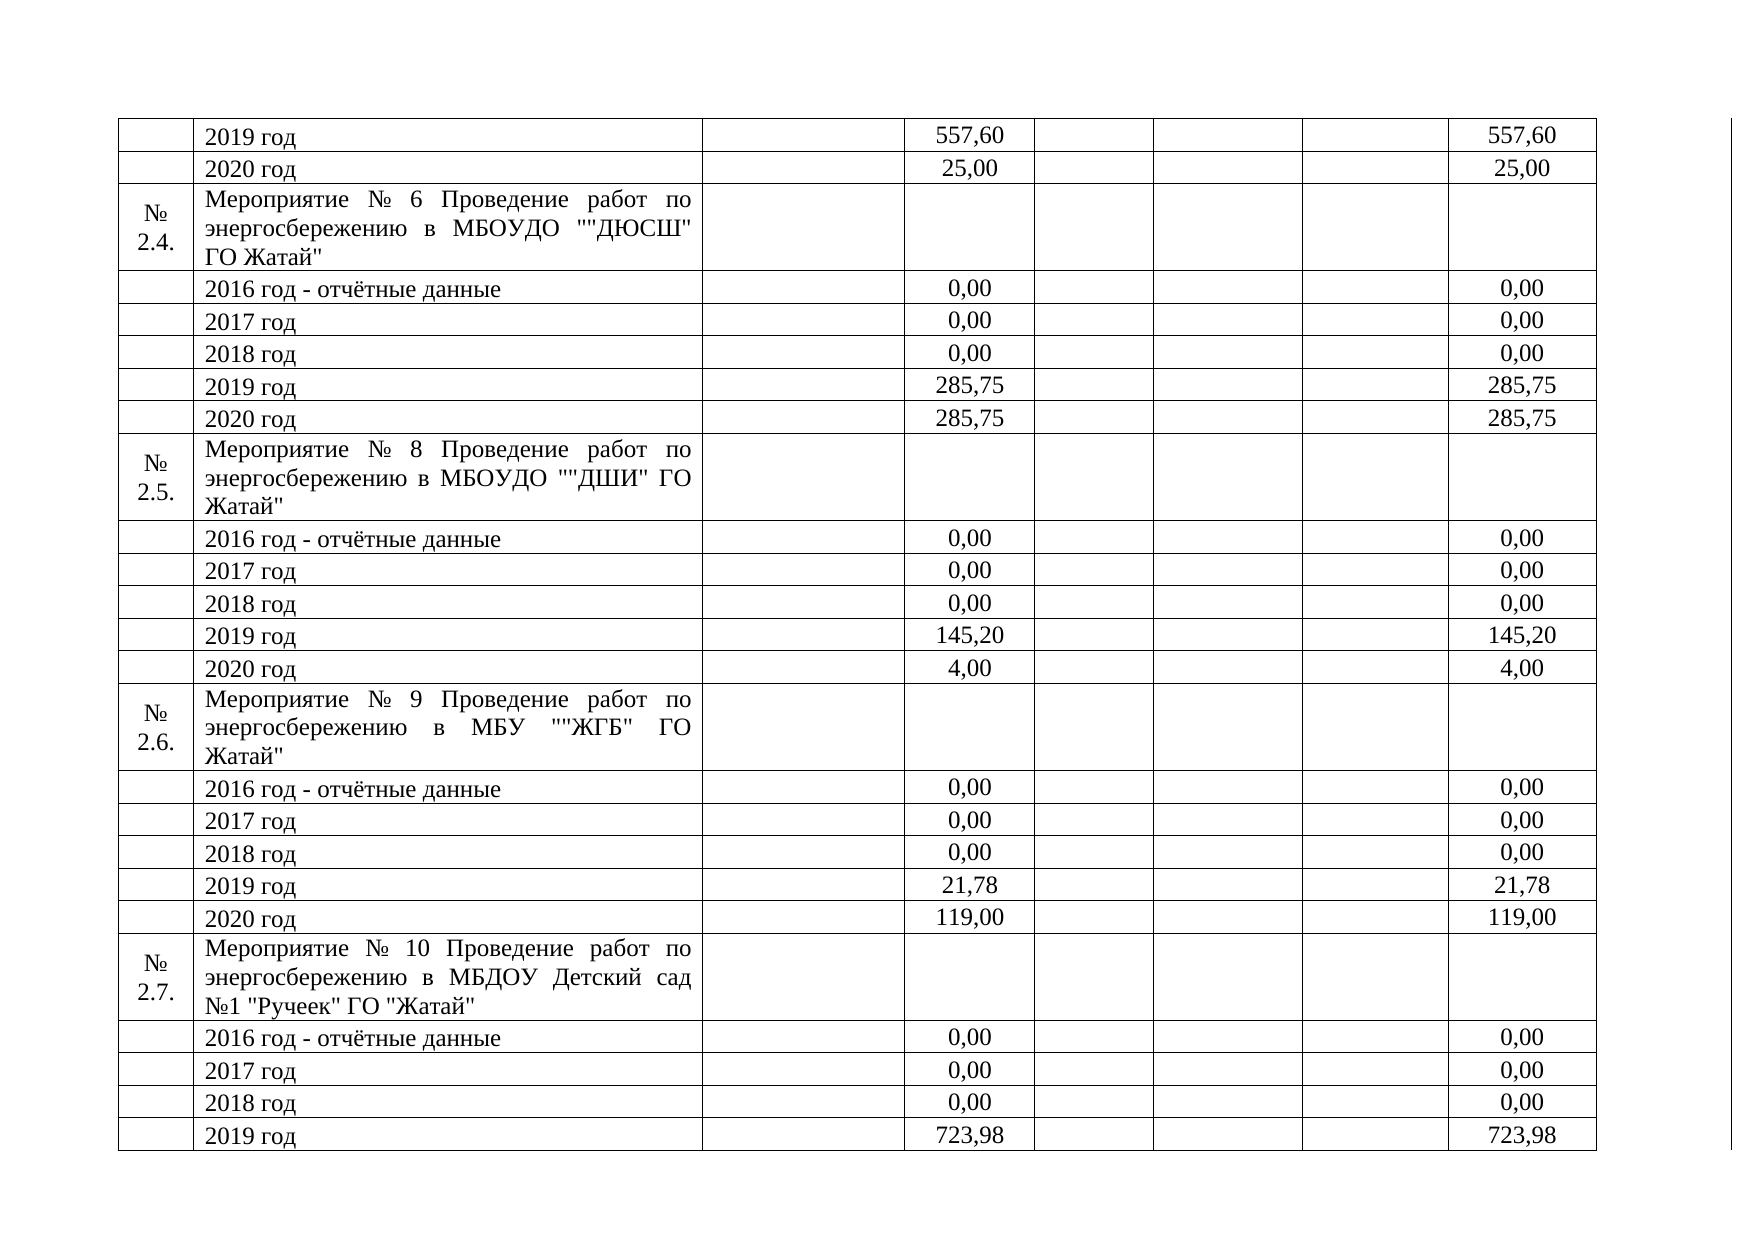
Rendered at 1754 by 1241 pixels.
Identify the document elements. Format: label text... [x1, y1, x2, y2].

table_cell 0,00 [1449, 271, 1596, 303]
table_cell 0,00 [905, 521, 1034, 553]
table_cell 557,60 [905, 119, 1034, 151]
table_cell [703, 836, 904, 867]
table_cell 145,20 [1449, 619, 1596, 650]
table_cell [703, 152, 904, 183]
table_cell [1303, 434, 1448, 520]
table_cell [1303, 152, 1448, 183]
table_cell [703, 651, 904, 683]
table_cell 0,00 [1449, 836, 1596, 867]
table_cell № 2.6. [119, 684, 193, 770]
table_cell 0,00 [1449, 336, 1596, 368]
table_cell [703, 184, 904, 270]
table_cell [1303, 836, 1448, 867]
table_cell [119, 152, 193, 183]
table_cell [703, 1086, 904, 1117]
table_cell [1303, 804, 1448, 835]
table_cell 0,00 [905, 271, 1034, 303]
table_cell [119, 1118, 193, 1150]
table_cell [1154, 119, 1302, 151]
table_cell [905, 934, 1034, 1020]
table_cell [1303, 1021, 1448, 1052]
table_cell 2020 год [194, 152, 702, 183]
table_cell 0,00 [905, 304, 1034, 335]
table_cell [1154, 684, 1302, 770]
table_cell 21,78 [905, 869, 1034, 900]
table_cell Мероприятие № 10 Проведение работ по энергосбережению в МБДОУ Детский сад №1 "Ручеек" ГО "Жатай" [194, 934, 702, 1020]
table_cell 0,00 [1449, 1086, 1596, 1117]
table_cell 0,00 [1449, 586, 1596, 618]
table_cell [1035, 152, 1153, 183]
table_cell [1154, 619, 1302, 650]
table_cell [1154, 1118, 1302, 1150]
table_cell [1154, 771, 1302, 802]
table_cell [1035, 869, 1153, 900]
table_cell [1035, 934, 1153, 1020]
table_cell 2019 год [194, 619, 702, 650]
table_cell [1303, 901, 1448, 932]
table_cell [1035, 1053, 1153, 1085]
table_cell [119, 369, 193, 400]
table_cell [1154, 401, 1302, 433]
table_cell [119, 336, 193, 368]
table_cell [1154, 152, 1302, 183]
table_cell [1035, 336, 1153, 368]
table_cell [119, 119, 193, 151]
table_cell [703, 1118, 904, 1150]
table_cell [1303, 1053, 1448, 1085]
table_cell [119, 1021, 193, 1052]
table_cell [1154, 934, 1302, 1020]
table_cell [1154, 521, 1302, 553]
table_cell [119, 521, 193, 553]
table_cell 119,00 [1449, 901, 1596, 932]
table_cell 2016 год - отчётные данные [194, 1021, 702, 1052]
table_cell [1154, 554, 1302, 585]
table_cell [1303, 684, 1448, 770]
table_cell [1035, 684, 1153, 770]
table_cell [1449, 434, 1596, 520]
table_cell [1154, 804, 1302, 835]
table_cell 0,00 [905, 1021, 1034, 1052]
table_cell [703, 1053, 904, 1085]
table_cell [119, 901, 193, 932]
table_cell 2016 год - отчётные данные [194, 771, 702, 802]
table_cell [1035, 651, 1153, 683]
table_cell [1303, 401, 1448, 433]
table_cell [1303, 1118, 1448, 1150]
table_cell 0,00 [905, 586, 1034, 618]
table_cell 2017 год [194, 554, 702, 585]
table_cell [1303, 336, 1448, 368]
table_cell 557,60 [1449, 119, 1596, 151]
table_cell [1303, 304, 1448, 335]
table_cell [703, 554, 904, 585]
table_cell [1303, 271, 1448, 303]
table_cell [703, 771, 904, 802]
table_cell [1303, 619, 1448, 650]
table_cell 25,00 [1449, 152, 1596, 183]
table_cell [703, 369, 904, 400]
table_cell 723,98 [1449, 1118, 1596, 1150]
table_cell [1035, 771, 1153, 802]
table_cell № 2.7. [119, 934, 193, 1020]
table_cell 0,00 [905, 804, 1034, 835]
table_cell 2019 год [194, 119, 702, 151]
table_cell [1035, 836, 1153, 867]
table_cell [703, 934, 904, 1020]
table_cell [703, 521, 904, 553]
table_cell 2017 год [194, 304, 702, 335]
table_cell [1154, 651, 1302, 683]
table_cell 2017 год [194, 804, 702, 835]
table_cell [119, 401, 193, 433]
table_cell [1154, 901, 1302, 932]
table_cell 2016 год - отчётные данные [194, 271, 702, 303]
table_cell [703, 869, 904, 900]
table_cell [703, 401, 904, 433]
table_cell [1154, 836, 1302, 867]
table_cell [1449, 934, 1596, 1020]
table_cell [119, 804, 193, 835]
table_cell [703, 434, 904, 520]
table_cell [1154, 586, 1302, 618]
table_cell [1154, 184, 1302, 270]
table_cell [905, 184, 1034, 270]
table_cell 0,00 [1449, 304, 1596, 335]
table_cell 0,00 [1449, 521, 1596, 553]
table_cell 21,78 [1449, 869, 1596, 900]
table_cell [1303, 869, 1448, 900]
table_cell [703, 684, 904, 770]
table_cell [119, 651, 193, 683]
table_cell 2020 год [194, 901, 702, 932]
table_cell [1035, 401, 1153, 433]
table_cell 2020 год [194, 401, 702, 433]
table_cell [1449, 684, 1596, 770]
table_cell 25,00 [905, 152, 1034, 183]
table_cell 0,00 [1449, 1053, 1596, 1085]
table_cell 119,00 [905, 901, 1034, 932]
table_cell 0,00 [1449, 771, 1596, 802]
table_cell [1303, 934, 1448, 1020]
table_cell [1154, 434, 1302, 520]
table_cell 2019 год [194, 369, 702, 400]
table_cell [119, 771, 193, 802]
table_cell [1303, 1086, 1448, 1117]
table_cell 0,00 [1449, 1021, 1596, 1052]
table_cell [1035, 521, 1153, 553]
table_cell 4,00 [905, 651, 1034, 683]
table_cell 2019 год [194, 1118, 702, 1150]
table_cell 2018 год [194, 836, 702, 867]
table_cell [1035, 1086, 1153, 1117]
table_cell [703, 304, 904, 335]
table_cell [703, 901, 904, 932]
table_cell 285,75 [905, 401, 1034, 433]
table_cell [1303, 119, 1448, 151]
table_cell [1449, 184, 1596, 270]
table_cell [703, 336, 904, 368]
table_cell [1035, 1021, 1153, 1052]
table_cell 285,75 [1449, 369, 1596, 400]
table_cell [1035, 901, 1153, 932]
table_cell [1035, 271, 1153, 303]
table_cell [1035, 304, 1153, 335]
table_cell [119, 1086, 193, 1117]
table_cell 0,00 [905, 554, 1034, 585]
table_cell Мероприятие № 8 Проведение работ по энергосбережению в МБОУДО ""ДШИ" ГО Жатай" [194, 434, 702, 520]
table_cell [1303, 554, 1448, 585]
table_cell [1035, 434, 1153, 520]
table_cell [1154, 369, 1302, 400]
table_cell 2019 год [194, 869, 702, 900]
table_cell [1303, 521, 1448, 553]
table_cell 2020 год [194, 651, 702, 683]
table_cell № 2.4. [119, 184, 193, 270]
table_cell [119, 586, 193, 618]
table_cell [1154, 1021, 1302, 1052]
table_cell № 2.5. [119, 434, 193, 520]
table_cell [119, 271, 193, 303]
table_cell [1303, 586, 1448, 618]
table_cell Мероприятие № 9 Проведение работ по энергосбережению в МБУ ""ЖГБ" ГО Жатай" [194, 684, 702, 770]
table_cell 0,00 [905, 836, 1034, 867]
table_cell [119, 836, 193, 867]
table_cell 2017 год [194, 1053, 702, 1085]
table_cell [1035, 554, 1153, 585]
table_cell [1154, 869, 1302, 900]
table_cell [703, 119, 904, 151]
table_cell 0,00 [905, 771, 1034, 802]
table_cell [905, 434, 1034, 520]
table_cell [703, 804, 904, 835]
table_cell 2016 год - отчётные данные [194, 521, 702, 553]
table_cell [1035, 184, 1153, 270]
table_cell 2018 год [194, 586, 702, 618]
table_cell [1035, 119, 1153, 151]
table_cell 723,98 [905, 1118, 1034, 1150]
table_cell [1035, 804, 1153, 835]
table_cell [1303, 184, 1448, 270]
table_cell [703, 619, 904, 650]
table_cell Мероприятие № 6 Проведение работ по энергосбережению в МБОУДО ""ДЮСШ" ГО Жатай" [194, 184, 702, 270]
table_cell [119, 554, 193, 585]
table_cell [119, 304, 193, 335]
table_cell [703, 1021, 904, 1052]
table_cell [1035, 1118, 1153, 1150]
table_cell 285,75 [905, 369, 1034, 400]
table_cell [1303, 771, 1448, 802]
table_cell [1035, 619, 1153, 650]
table_cell 285,75 [1449, 401, 1596, 433]
table_cell [1154, 1053, 1302, 1085]
table_cell [1154, 271, 1302, 303]
table_cell 0,00 [1449, 804, 1596, 835]
table_cell 0,00 [1449, 554, 1596, 585]
table_cell 0,00 [905, 1053, 1034, 1085]
table_cell 2018 год [194, 1086, 702, 1117]
table_cell [703, 271, 904, 303]
table_cell [1154, 304, 1302, 335]
table_cell [1154, 336, 1302, 368]
table_cell [1035, 369, 1153, 400]
table_cell 2018 год [194, 336, 702, 368]
table_cell [119, 1053, 193, 1085]
table_cell 4,00 [1449, 651, 1596, 683]
table_cell [1303, 369, 1448, 400]
table_cell [703, 586, 904, 618]
table_cell [119, 619, 193, 650]
table_cell [1035, 586, 1153, 618]
table_cell [1303, 651, 1448, 683]
table_cell 145,20 [905, 619, 1034, 650]
table_cell 0,00 [905, 336, 1034, 368]
table_cell [119, 869, 193, 900]
table_cell 0,00 [905, 1086, 1034, 1117]
table_cell [905, 684, 1034, 770]
table_cell [1154, 1086, 1302, 1117]
